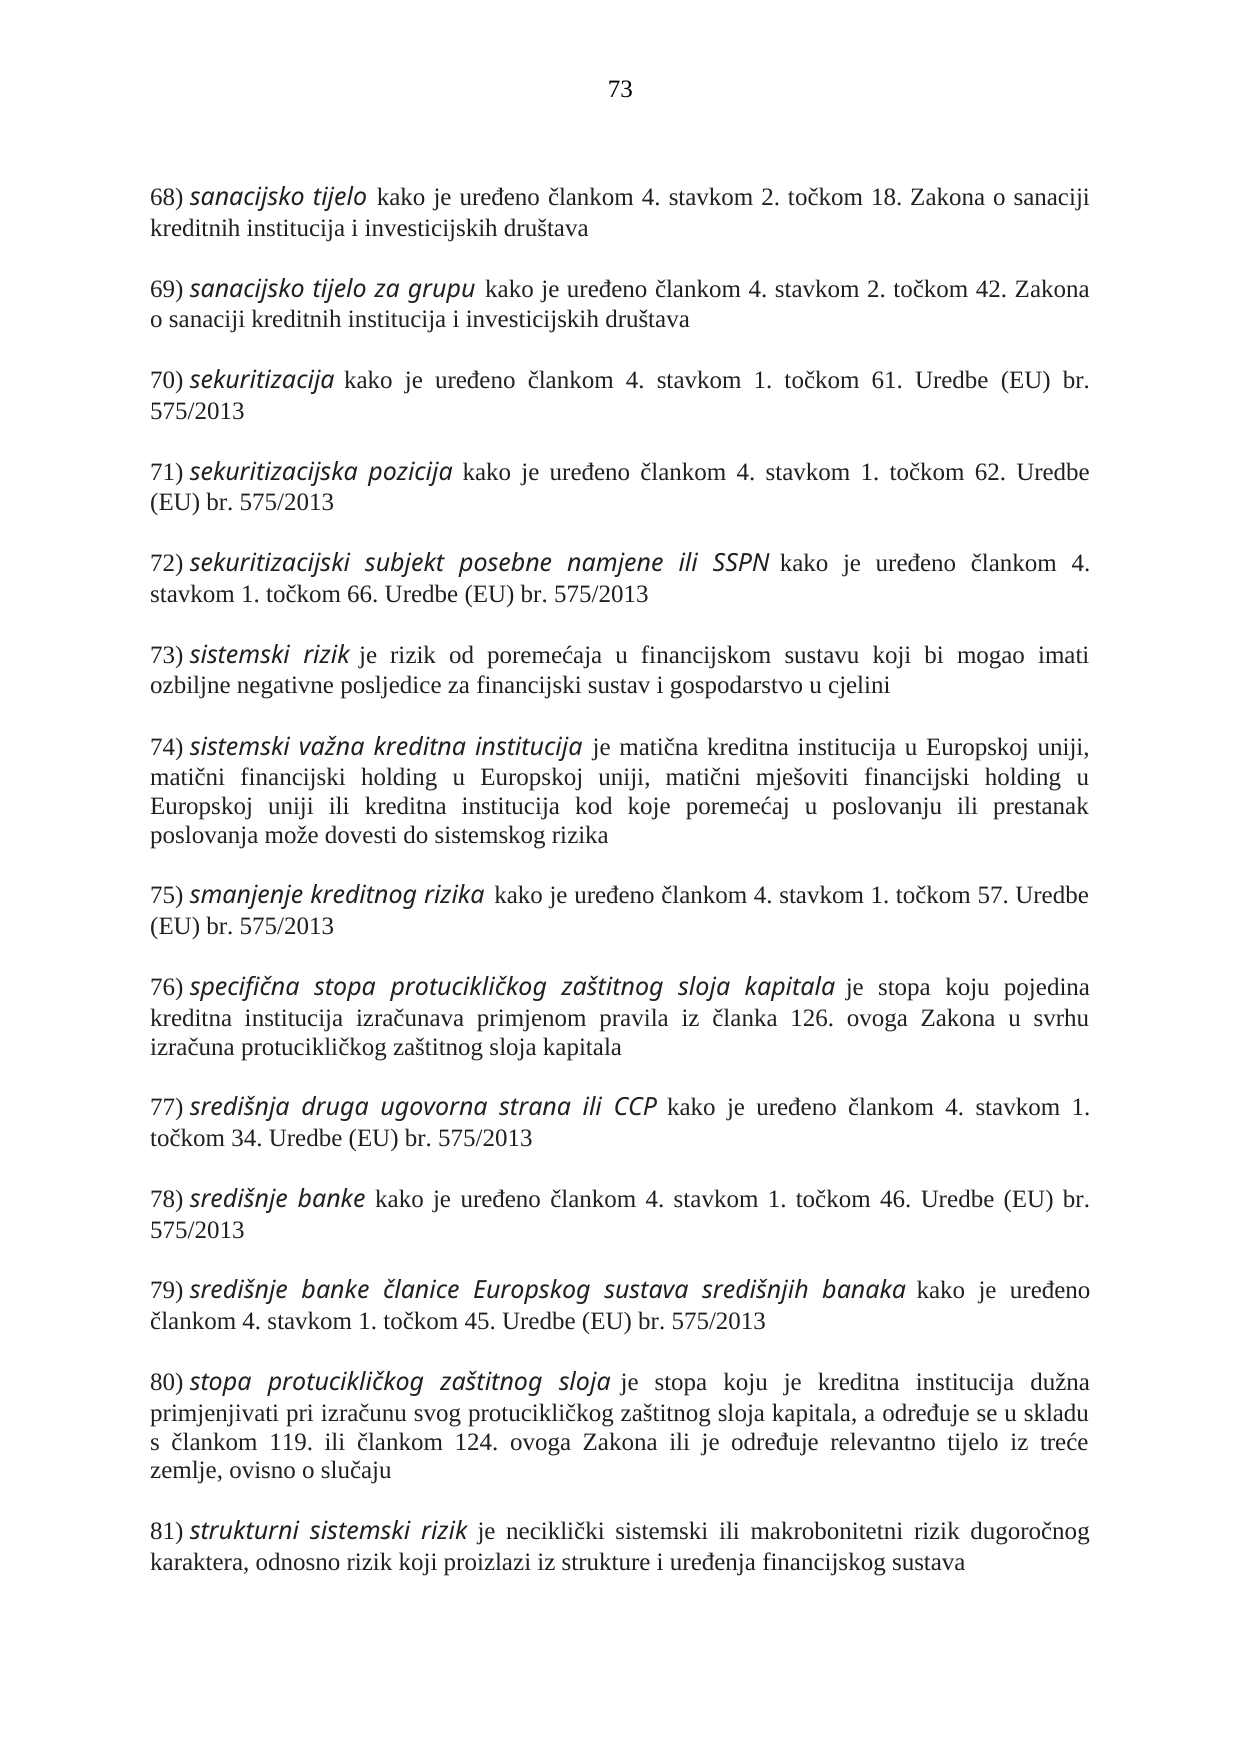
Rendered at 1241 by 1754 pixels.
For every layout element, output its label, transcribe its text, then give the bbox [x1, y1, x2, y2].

text 79) središnje banke članice Europskog sustava središnjih banaka kako je uređeno člankom 4. stavkom 1. točkom 45. Uredbe (EU) br. 575/2013 [150, 1272, 1090, 1335]
text 70) sekuritizacija kako je uređeno člankom 4. stavkom 1. točkom 61. Uredbe (EU) br. 575/2013 [150, 362, 1090, 425]
text 77) središnja druga ugovorna strana ili CCP kako je uređeno člankom 4. stavkom 1. točkom 34. Uredbe (EU) br. 575/2013 [150, 1089, 1090, 1152]
text 72) sekuritizacijski subjekt posebne namjene ili SSPN kako je uređeno člankom 4. stavkom 1. točkom 66. Uredbe (EU) br. 575/2013 [150, 545, 1090, 608]
text 69) sanacijsko tijelo za grupu kako je uređeno člankom 4. stavkom 2. točkom 42. Zakona o sanaciji kreditnih institucija i investicijskih društava [150, 270, 1090, 333]
text 78) središnje banke kako je uređeno člankom 4. stavkom 1. točkom 46. Uredbe (EU) br. 575/2013 [150, 1181, 1090, 1243]
text 80) stopa protucikličkog zaštitnog sloja je stopa koju je kreditna institucija dužna primjenjivati pri izračunu svog protucikličkog zaštitnog sloja kapitala, a određuje se u skladu s člankom 119. ili člankom 124. ovoga Zakona ili je određuje relevantno tijelo iz treće zemlje, ovisno o slučaju [150, 1364, 1090, 1484]
text 73) sistemski rizik je rizik od poremećaja u financijskom sustavu koji bi mogao imati ozbiljne negativne posljedice za financijski sustav i gospodarstvo u cjelini [150, 637, 1090, 699]
text 81) strukturni sistemski rizik je neciklički sistemski ili makrobonitetni rizik dugoročnog karaktera, odnosno rizik koji proizlazi iz strukture i uređenja financijskog sustava [150, 1513, 1090, 1576]
text 76) specifična stopa protucikličkog zaštitnog sloja kapitala je stopa koju pojedina kreditna institucija izračunava primjenom pravila iz članka 126. ovoga Zakona u svrhu izračuna protucikličkog zaštitnog sloja kapitala [150, 969, 1090, 1060]
text 68) sanacijsko tijelo kako je uređeno člankom 4. stavkom 2. točkom 18. Zakona o sanaciji kreditnih institucija i investicijskih društava [150, 179, 1090, 242]
text 74) sistemski važna kreditna institucija je matična kreditna institucija u Europskoj uniji, matični financijski holding u Europskoj uniji, matični mješoviti financijski holding u Europskoj uniji ili kreditna institucija kod koje poremećaj u poslovanju ili prestanak poslovanja može dovesti do sistemskog rizika [150, 728, 1090, 848]
text 75) smanjenje kreditnog rizika kako je uređeno člankom 4. stavkom 1. točkom 57. Uredbe (EU) br. 575/2013 [150, 877, 1090, 940]
text 71) sekuritizacijska pozicija kako je uređeno člankom 4. stavkom 1. točkom 62. Uredbe (EU) br. 575/2013 [150, 453, 1090, 516]
